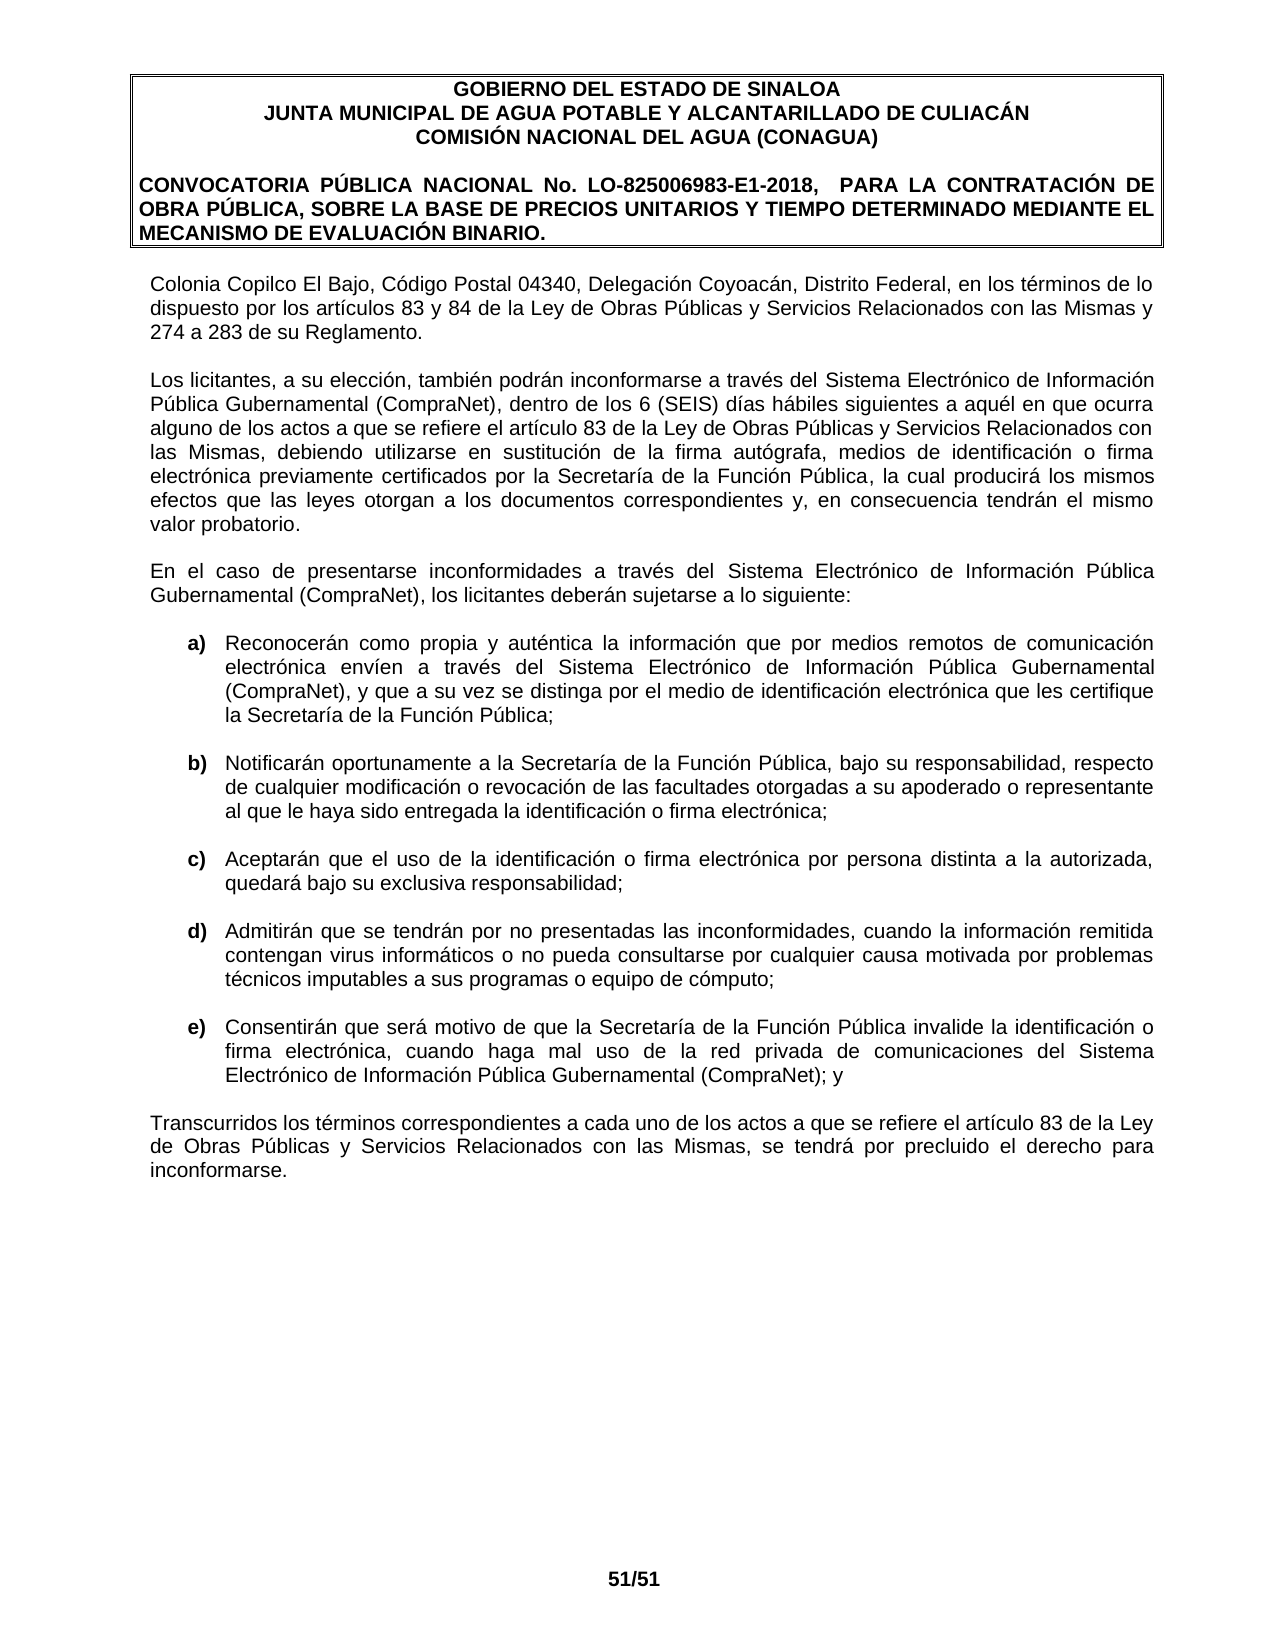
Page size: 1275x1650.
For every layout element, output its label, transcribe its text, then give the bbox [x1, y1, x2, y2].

list Reconocerán como propia y auténtica la información que por medios remotos de comunicación electrónica envíen a través del Sistema Electrónico de Información Pública Gubernamental (CompraNet), y que a su vez se distinga por el medio de identificación electrónica que les certifique la Secretaría de la Función Pública; [187, 631, 1155, 727]
text En el caso de presentarse inconformidades a través del Sistema Electrónico de Información Pública Gubernamental (CompraNet), los licitantes deberán sujetarse a lo siguiente: [150, 559, 1155, 607]
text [150, 272, 1155, 344]
list Notificarán oportunamente a la Secretaría de la Función Pública, bajo su responsabilidad, respecto de cualquier modificación o revocación de las facultades otorgadas a su apoderado o representante al que le haya sido entregada la identificación o firma electrónica; [187, 751, 1155, 823]
text Los licitantes, a su elección, también podrán inconformarse a través del Sistema Electrónico de Información Pública Gubernamental (CompraNet), dentro de los 6 (SEIS) días hábiles siguientes a aquél en que ocurra alguno de los actos a que se refiere el artículo 83 de la Ley de Obras Públicas y Servicios Relacionados con las Mismas, debiendo utilizarse en sustitución de la firma autógrafa, medios de identificación o firma electrónica previamente certificados por la Secretaría de la Función Pública, la cual producirá los mismos efectos que las leyes otorgan a los documentos correspondientes y, en consecuencia tendrán el mismo valor probatorio. [150, 368, 1155, 535]
list Consentirán que será motivo de que la Secretaría de la Función Pública invalide la identificación o firma electrónica, cuando haga mal uso de la red privada de comunicaciones del Sistema Electrónico de Información Pública Gubernamental (CompraNet); y [187, 1014, 1155, 1086]
list Admitirán que se tendrán por no presentadas las inconformidades, cuando la información remitida contengan virus informáticos o no pueda consultarse por cualquier causa motivada por problemas técnicos imputables a sus programas o equipo de cómputo; [187, 919, 1155, 991]
list Aceptarán que el uso de la identificación o firma electrónica por persona distinta a la autorizada, quedará bajo su exclusiva responsabilidad; [187, 847, 1155, 895]
text Transcurridos los términos correspondientes a cada uno de los actos a que se refiere el artículo 83 de la Ley de Obras Públicas y Servicios Relacionados con las Mismas, se tendrá por precluido el derecho para inconformarse. [150, 1110, 1155, 1182]
